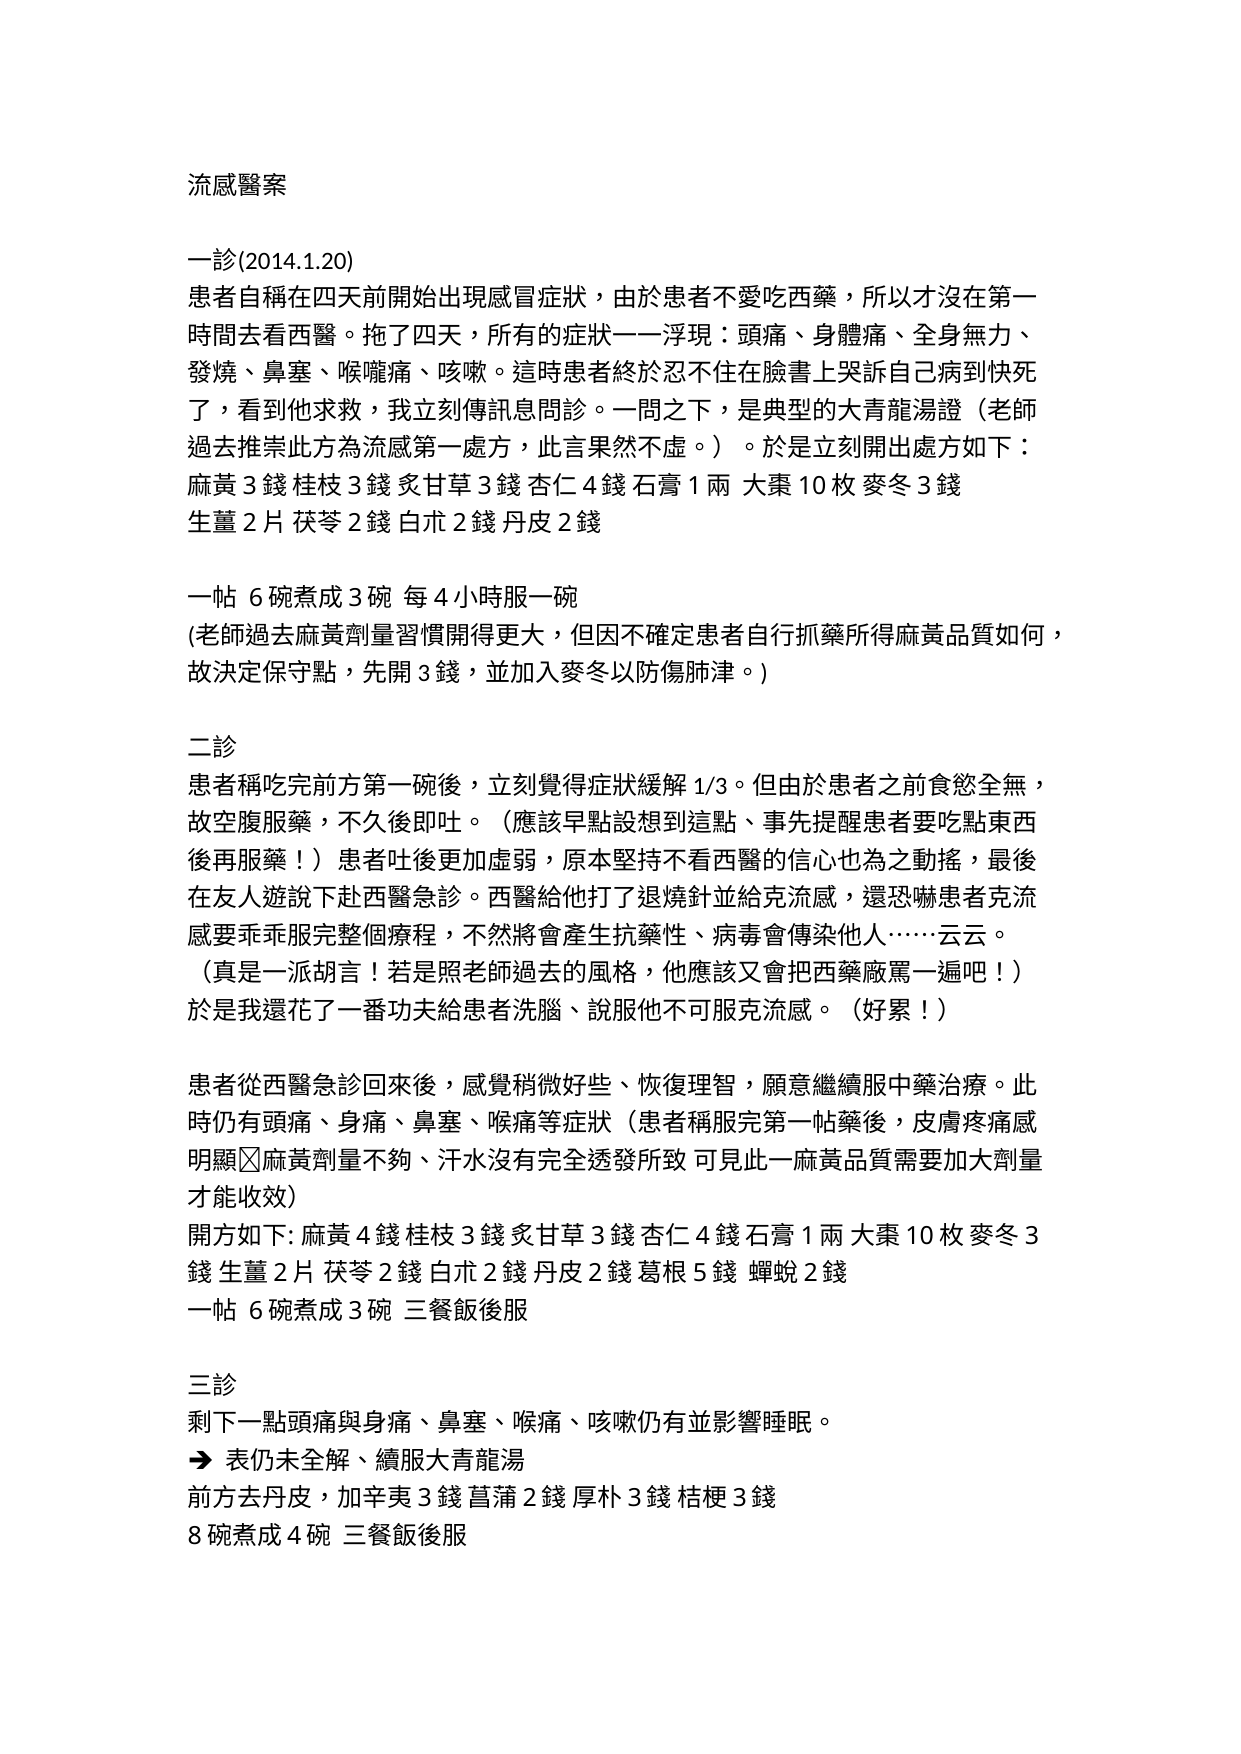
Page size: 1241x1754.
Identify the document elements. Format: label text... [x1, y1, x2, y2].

text 剩下一點頭痛與身痛、鼻塞、喉痛、咳嗽仍有並影響睡眠。 [187, 1402, 1053, 1439]
text 生薑2片 茯苓2錢 白朮2錢 丹皮2錢 [187, 502, 1053, 539]
text 患者稱吃完前方第一碗後，立刻覺得症狀緩解1/3。但由於患者之前食慾全無，故空腹服藥，不久後即吐。（應該早點設想到這點、事先提醒患者要吃點東西後再服藥！）患者吐後更加虛弱，原本堅持不看西醫的信心也為之動搖，最後在友人遊說下赴西醫急診。西醫給他打了退燒針並給克流感，還恐嚇患者克流感要乖乖服完整個療程，不然將會產生抗藥性、病毒會傳染他人……云云。（真是一派胡言！若是照老師過去的風格，他應該又會把西藥廠罵一遍吧！）於是我還花了一番功夫給患者洗腦、說服他不可服克流感。（好累！） [187, 764, 1053, 1027]
text 患者自稱在四天前開始出現感冒症狀，由於患者不愛吃西藥，所以才沒在第一時間去看西醫。拖了四天，所有的症狀一一浮現：頭痛、身體痛、全身無力、發燒、鼻塞、喉嚨痛、咳嗽。這時患者終於忍不住在臉書上哭訴自己病到快死了，看到他求救，我立刻傳訊息問診。一問之下，是典型的大青龍湯證（老師過去推崇此方為流感第一處方，此言果然不虛。）。於是立刻開出處方如下： [187, 277, 1053, 464]
list 表仍未全解、續服大青龍湯 [187, 1439, 1053, 1477]
text 一帖 6碗煮成3碗 三餐飯後服 [187, 1289, 1053, 1327]
text (老師過去麻黃劑量習慣開得更大，但因不確定患者自行抓藥所得麻黃品質如何，故決定保守點，先開3錢，並加入麥冬以防傷肺津。) [187, 614, 1053, 689]
text 開方如下: 麻黃4錢 桂枝3錢 炙甘草3錢 杏仁4錢 石膏1兩 大棗10枚 麥冬3錢 生薑2片 茯苓2錢 白朮2錢 丹皮2錢 葛根5錢 蟬蛻2錢 [187, 1214, 1053, 1289]
text 二診 [187, 727, 1053, 764]
text 三診 [187, 1364, 1053, 1402]
text 一帖 6碗煮成3碗 每4小時服一碗 [187, 577, 1053, 614]
text 麻黃3錢 桂枝3錢 炙甘草3錢 杏仁4錢 石膏1兩 大棗10枚 麥冬3錢 [187, 464, 1053, 502]
text 8碗煮成4碗 三餐飯後服 [187, 1514, 1053, 1552]
text 一診(2014.1.20) [187, 239, 1053, 277]
text 前方去丹皮，加辛夷3錢 菖蒲2錢 厚朴3錢 桔梗3錢 [187, 1477, 1053, 1514]
text 患者從西醫急診回來後，感覺稍微好些、恢復理智，願意繼續服中藥治療。此時仍有頭痛、身痛、鼻塞、喉痛等症狀（患者稱服完第一帖藥後，皮膚疼痛感明顯麻黃劑量不夠、汗水沒有完全透發所致 可見此一麻黃品質需要加大劑量才能收效） [187, 1064, 1053, 1214]
text 流感醫案 [187, 164, 1053, 202]
